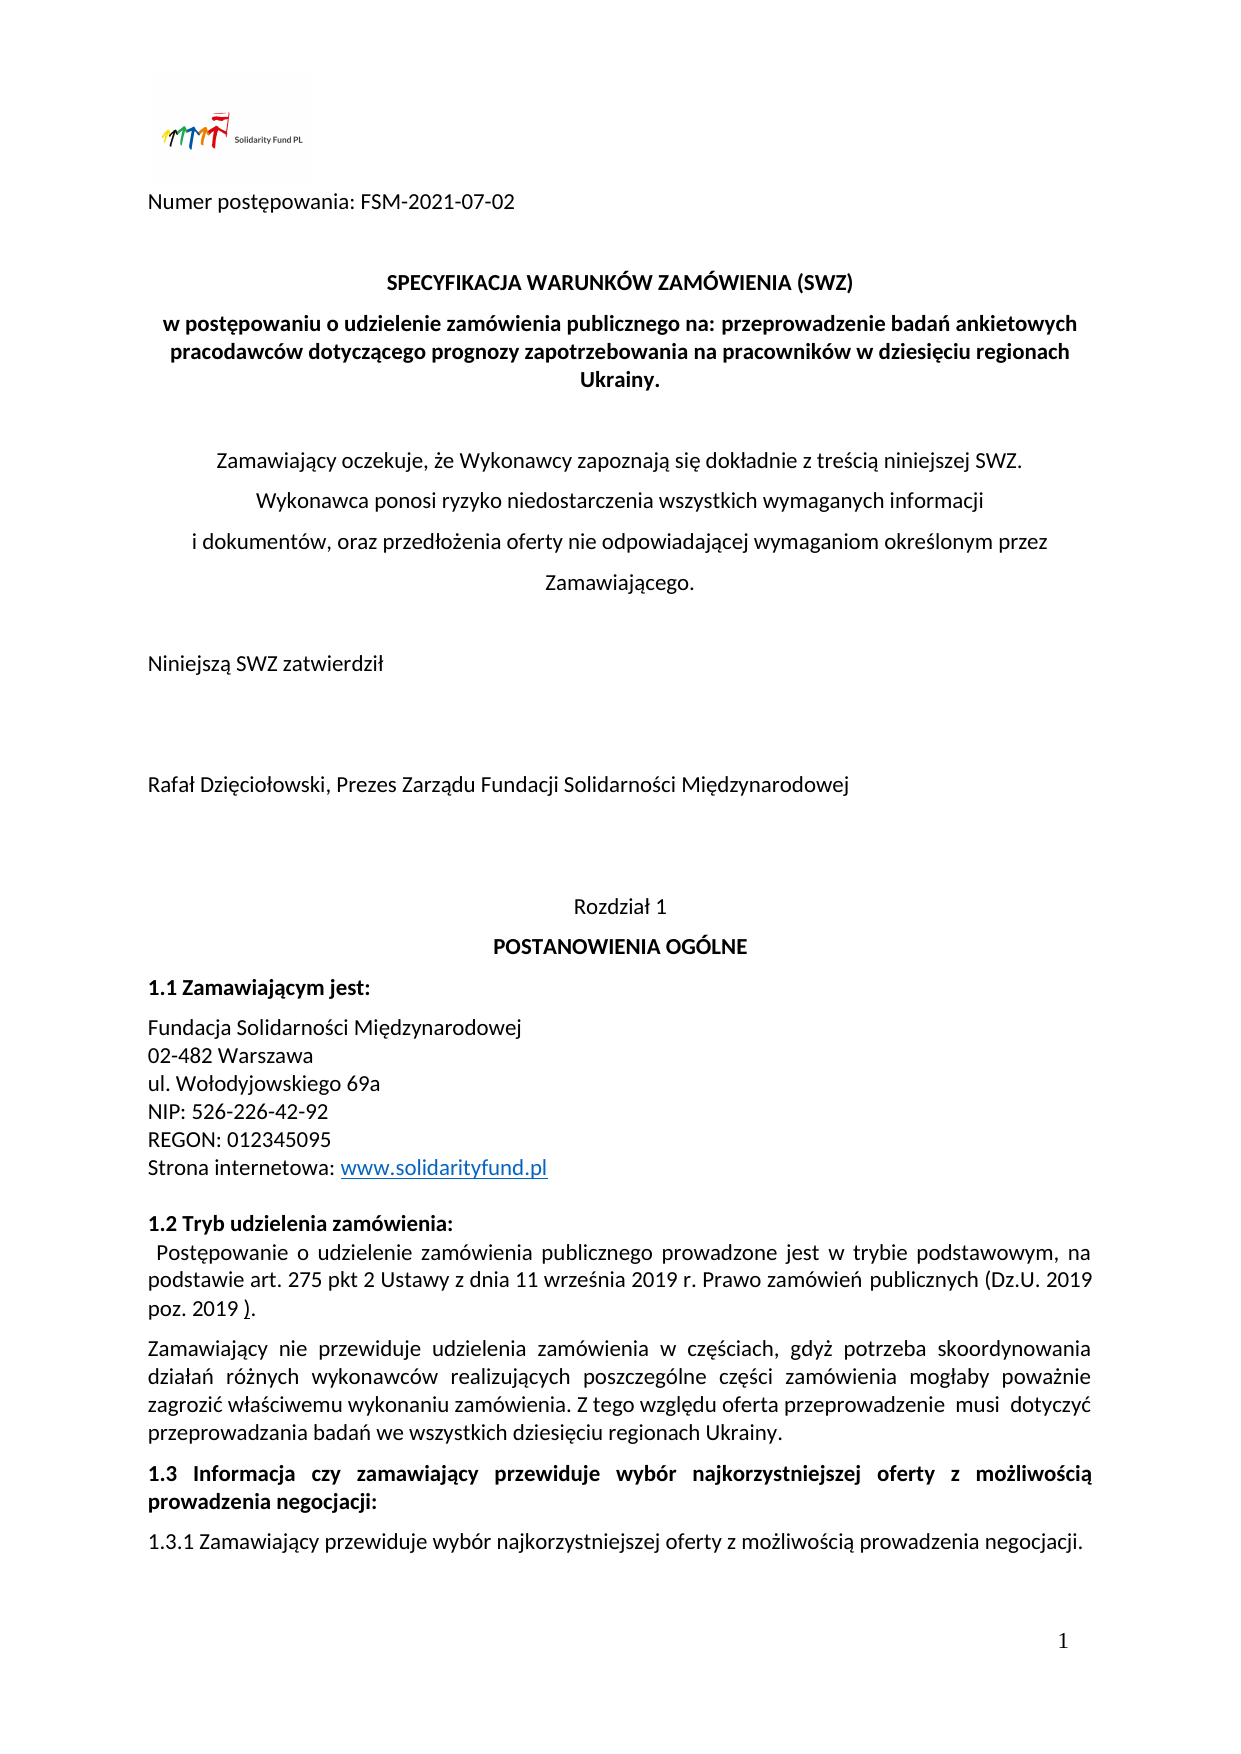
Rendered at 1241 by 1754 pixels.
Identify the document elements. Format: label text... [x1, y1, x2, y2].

text i dokumentów, oraz przedłożenia oferty nie odpowiadającej wymaganiom określonym przez [148, 527, 1093, 555]
text 1.3 Informacja czy zamawiający przewiduje wybór najkorzystniejszej oferty z możliwością prowadzenia negocjacji: [148, 1459, 1093, 1515]
text Rafał Dzięciołowski, Prezes Zarządu Fundacji Solidarności Międzynarodowej [148, 770, 1093, 798]
text 1.2 Tryb udzielenia zamówienia: [148, 1209, 1093, 1238]
picture [152, 73, 312, 188]
list 1.1 Zamawiającym jest: [148, 973, 1093, 1001]
text NIP: 526-226-42-92 [148, 1097, 1093, 1126]
text 02-482 Warszawa [148, 1041, 1093, 1069]
text Fundacja Solidarności Międzynarodowej [148, 1013, 1093, 1041]
text REGON: 012345095 [148, 1126, 1093, 1153]
text POSTANOWIENIA OGÓLNE [148, 932, 1093, 960]
text ul. Wołodyjowskiego 69a [148, 1069, 1093, 1097]
text Zamawiający nie przewiduje udzielenia zamówienia w częściach, gdyż potrzeba skoordynowania działań różnych wykonawców realizujących poszczególne części zamówienia mogłaby poważnie zagrozić właściwemu wykonaniu zamówienia. Z tego względu oferta przeprowadzenie musi dotyczyć przeprowadzania badań we wszystkich dziesięciu regionach Ukrainy. [148, 1334, 1093, 1446]
text Strona internetowa: www.solidarityfund.pl [148, 1153, 1093, 1182]
text w postępowaniu o udzielenie zamówienia publicznego na: przeprowadzenie badań ankietowych pracodawców dotyczącego prognozy zapotrzebowania na pracowników w dziesięciu regionach Ukrainy. [148, 309, 1093, 393]
text Rozdział 1 [148, 892, 1093, 920]
text Zamawiającego. [148, 568, 1093, 596]
text SPECYFIKACJA WARUNKÓW ZAMÓWIENIA (SWZ) [148, 268, 1093, 297]
text Niniejszą SWZ zatwierdził [148, 649, 1093, 677]
text 1.3.1 Zamawiający przewiduje wybór najkorzystniejszej oferty z możliwością prowadzenia negocjacji. [148, 1527, 1093, 1555]
text Zamawiający oczekuje, że Wykonawcy zapoznają się dokładnie z treścią niniejszej SWZ. [148, 446, 1093, 474]
text Postępowanie o udzielenie zamówienia publicznego prowadzone jest w trybie podstawowym, na podstawie art. 275 pkt 2 Ustawy z dnia 11 września 2019 r. Prawo zamówień publicznych (Dz.U. 2019 poz. 2019 ). [148, 1238, 1093, 1322]
text Numer postępowania: FSM-2021-07-02 [148, 187, 1093, 216]
text Wykonawca ponosi ryzyko niedostarczenia wszystkich wymaganych informacji [148, 487, 1093, 515]
